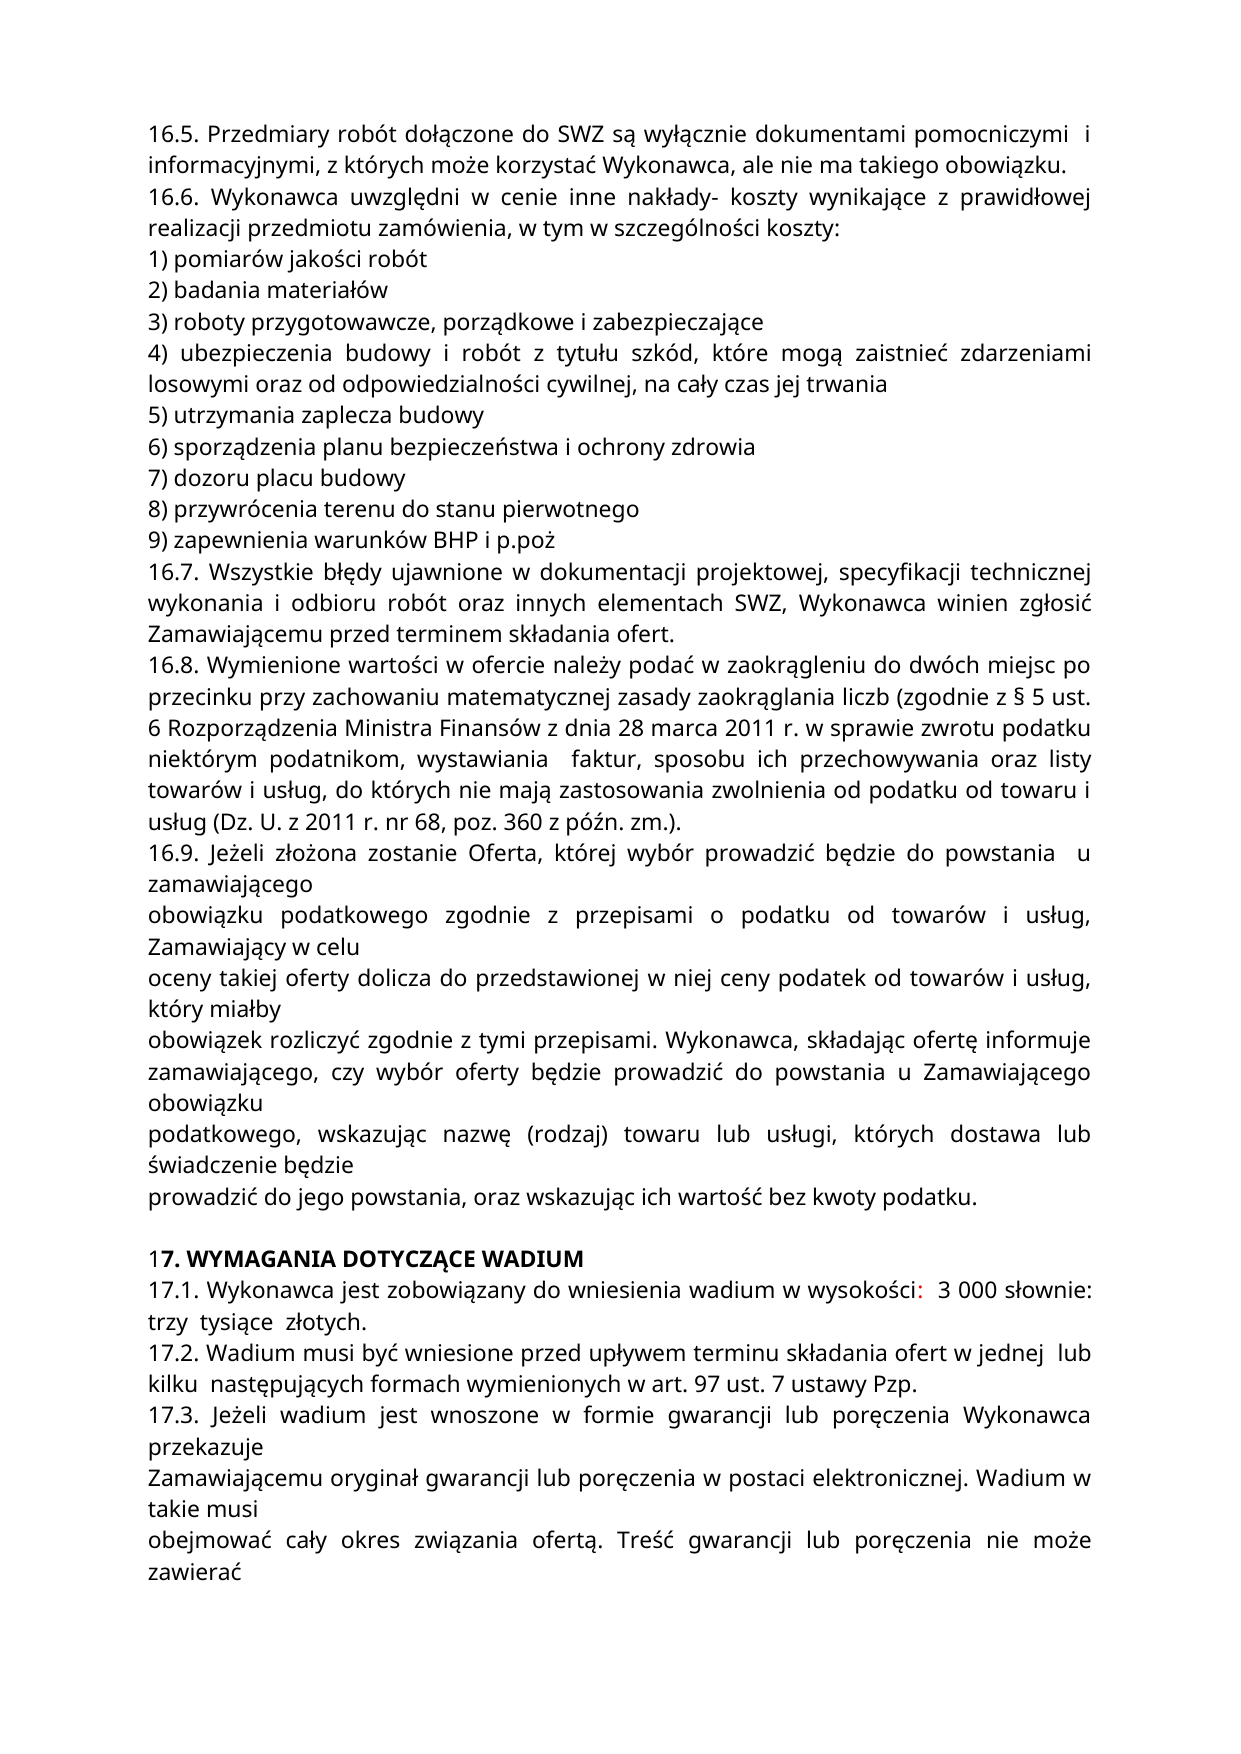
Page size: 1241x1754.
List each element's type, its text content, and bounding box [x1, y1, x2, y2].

text 16.6. Wykonawca uwzględni w cenie inne nakłady- koszty wynikające z prawidłowej realizacji przedmiotu zamówienia, w tym w szczególności koszty: [148, 181, 1092, 243]
text podatkowego, wskazując nazwę (rodzaj) towaru lub usługi, których dostawa lub świadczenie będzie [148, 1118, 1092, 1181]
text 5) utrzymania zaplecza budowy [148, 399, 1092, 431]
text 17.3. Jeżeli wadium jest wnoszone w formie gwarancji lub poręczenia Wykonawca przekazuje [148, 1399, 1092, 1462]
text 17.2. Wadium musi być wniesione przed upływem terminu składania ofert w jednej lub kilku następujących formach wymienionych w art. 97 ust. 7 ustawy Pzp. [148, 1337, 1092, 1399]
text 2) badania materiałów [148, 274, 1092, 306]
text oceny takiej oferty dolicza do przedstawionej w niej ceny podatek od towarów i usług, który miałby [148, 962, 1092, 1024]
text 6) sporządzenia planu bezpieczeństwa i ochrony zdrowia [148, 431, 1092, 462]
text 16.7. Wszystkie błędy ujawnione w dokumentacji projektowej, specyfikacji technicznej wykonania i odbioru robót oraz innych elementach SWZ, Wykonawca winien zgłosić Zamawiającemu przed terminem składania ofert. [148, 556, 1092, 649]
text Zamawiającemu oryginał gwarancji lub poręczenia w postaci elektronicznej. Wadium w takie musi [148, 1462, 1092, 1524]
text 7) dozoru placu budowy [148, 462, 1092, 493]
text 17. WYMAGANIA DOTYCZĄCE WADIUM [148, 1243, 1092, 1274]
text 8) przywrócenia terenu do stanu pierwotnego [148, 493, 1092, 524]
text 3) roboty przygotowawcze, porządkowe i zabezpieczające [148, 306, 1092, 337]
text 17.1. Wykonawca jest zobowiązany do wniesienia wadium w wysokości: 3 000 słownie: trzy tysiące złotych. [148, 1274, 1092, 1337]
text 1) pomiarów jakości robót [148, 243, 1092, 274]
text obowiązek rozliczyć zgodnie z tymi przepisami. Wykonawca, składając ofertę informuje zamawiającego, czy wybór oferty będzie prowadzić do powstania u Zamawiającego obowiązku [148, 1024, 1092, 1118]
text prowadzić do jego powstania, oraz wskazując ich wartość bez kwoty podatku. [148, 1181, 1092, 1212]
text 16.9. Jeżeli złożona zostanie Oferta, której wybór prowadzić będzie do powstania u zamawiającego [148, 837, 1092, 899]
text obowiązku podatkowego zgodnie z przepisami o podatku od towarów i usług, Zamawiający w celu [148, 899, 1092, 962]
text 16.8. Wymienione wartości w ofercie należy podać w zaokrągleniu do dwóch miejsc po przecinku przy zachowaniu matematycznej zasady zaokrąglania liczb (zgodnie z § 5 ust. 6 Rozporządzenia Ministra Finansów z dnia 28 marca 2011 r. w sprawie zwrotu podatku niektórym podatnikom, wystawiania faktur, sposobu ich przechowywania oraz listy towarów i usług, do których nie mają zastosowania zwolnienia od podatku od towaru i usług (Dz. U. z 2011 r. nr 68, poz. 360 z późn. zm.). [148, 649, 1092, 837]
text 9) zapewnienia warunków BHP i p.poż [148, 524, 1092, 556]
text 16.5. Przedmiary robót dołączone do SWZ są wyłącznie dokumentami pomocniczymi i informacyjnymi, z których może korzystać Wykonawca, ale nie ma takiego obowiązku. [148, 118, 1092, 181]
text obejmować cały okres związania ofertą. Treść gwarancji lub poręczenia nie może zawierać [148, 1524, 1092, 1587]
text 4) ubezpieczenia budowy i robót z tytułu szkód, które mogą zaistnieć zdarzeniami losowymi oraz od odpowiedzialności cywilnej, na cały czas jej trwania [148, 337, 1092, 399]
